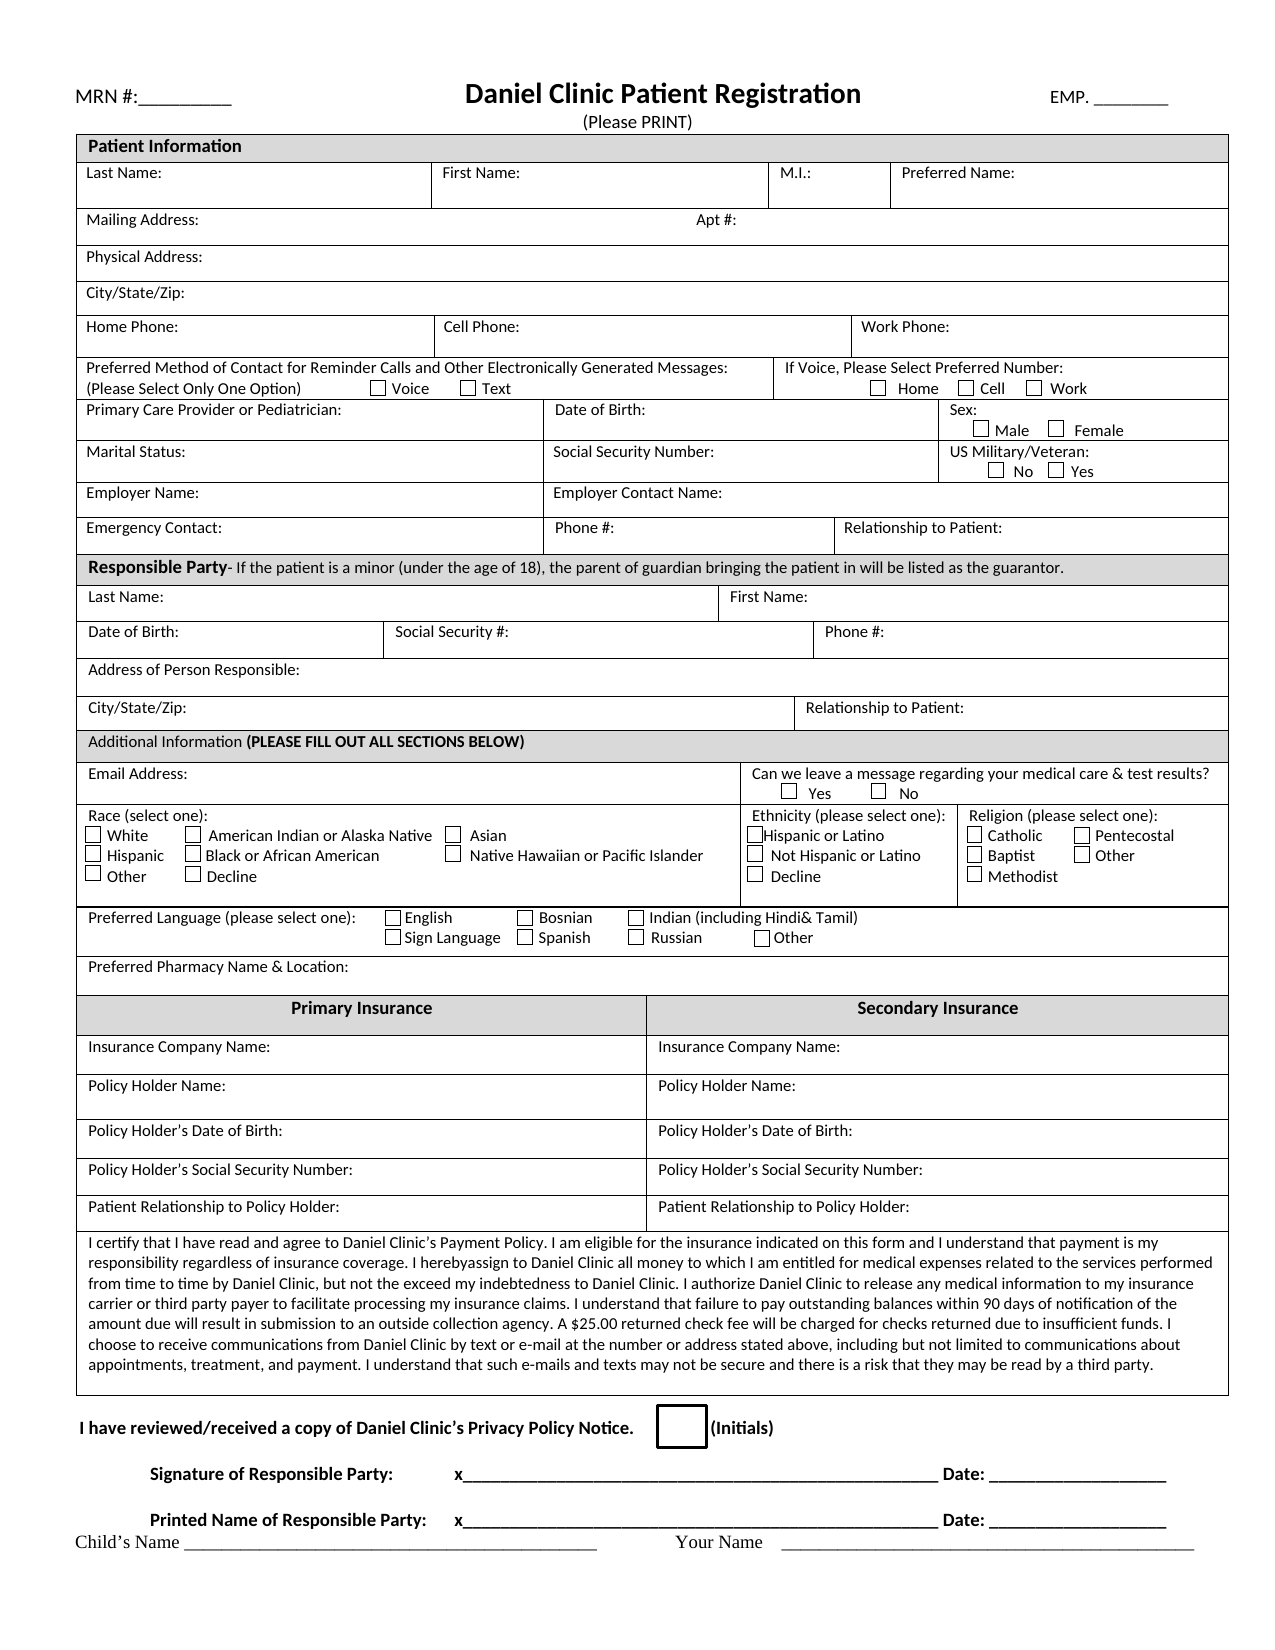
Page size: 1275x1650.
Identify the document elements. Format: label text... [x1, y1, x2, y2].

table_cell Phone #: [814, 622, 1228, 658]
table_cell Social Security #: [384, 622, 813, 658]
table_cell Policy Holder Name: [647, 1075, 1228, 1119]
text MRN #:_________ Daniel Clinic Patient Registration EMP. ________ [75, 75, 1200, 111]
table_cell Additional Information (PLEASE FILL OUT ALL SECTIONS BELOW) [77, 731, 1228, 762]
table_cell M.I.: [769, 163, 890, 208]
table_cell Insurance Company Name: [647, 1036, 1228, 1074]
table_cell Email Address: [77, 763, 740, 804]
table_cell Last Name: [77, 586, 718, 621]
table_cell Policy Holder’s Social Security Number: [647, 1159, 1228, 1195]
table_cell Ethnicity (please select one): Hispanic or Latino Not Hispanic or Latino Decline [741, 805, 957, 906]
text I have reviewed/received a copy of Daniel Clinic’s Privacy Policy Notice. (Initials) [708, 1416, 1200, 1439]
table_cell Policy Holder’s Date of Birth: [77, 1120, 646, 1158]
table_cell Home Phone: [77, 316, 434, 357]
table_cell Work Phone: [852, 316, 1228, 357]
text (Please PRINT) [75, 111, 1200, 133]
table_cell Policy Holder Name: [77, 1075, 646, 1119]
table_cell Preferred Pharmacy Name & Location: [77, 957, 1228, 995]
table_cell Preferred Name: [891, 163, 1228, 208]
table_cell Preferred Method of Contact for Reminder Calls and Other Electronically Generated Messages: (Please Select Only One Option) Voice Text [77, 358, 773, 398]
table_cell Employer Contact Name: [544, 483, 1228, 517]
table_cell Policy Holder’s Social Security Number: [77, 1159, 646, 1195]
table_cell Primary Insurance [77, 996, 646, 1035]
table_cell Emergency Contact: [77, 518, 543, 554]
table_cell First Name: [432, 163, 768, 208]
table_cell Date of Birth: [544, 400, 938, 440]
table_cell Physical Address: [77, 246, 1228, 281]
table_cell Employer Name: [77, 483, 543, 517]
text I have reviewed/received a copy of Daniel Clinic’s Privacy Policy Notice. (Initials) [75, 1416, 656, 1439]
table_cell Secondary Insurance [647, 996, 1228, 1035]
table_header Patient Information [77, 135, 1228, 162]
table_cell Address of Person Responsible: [77, 659, 1228, 696]
table_cell City/State/Zip: [77, 282, 1228, 315]
table_cell Marital Status: [77, 441, 543, 482]
table_cell If Voice, Please Select Preferred Number: Home Cell Work [774, 358, 1228, 398]
table_cell Preferred Language (please select one): English Bosnian Indian (including Hindi& Tamil) Sign Language Spanish Russian Other [77, 908, 1228, 956]
text Your Name ____________________________________________ [675, 1531, 1200, 1552]
table_cell US Military/Veteran: No Yes [939, 441, 1228, 482]
table_cell Date of Birth: [77, 622, 383, 658]
table_cell Patient Relationship to Policy Holder: [77, 1196, 646, 1231]
table_cell Policy Holder’s Date of Birth: [647, 1120, 1228, 1158]
table_cell Social Security Number: [544, 441, 938, 482]
table_cell Last Name: [77, 163, 431, 208]
text Signature of Responsible Party: x___________________________________________________ Date: ___________________ [75, 1462, 1200, 1485]
table_cell I certify that I have read and agree to Daniel Clinic’s Payment Policy. I am eligible for the insurance indicated on this form and I understand that payment is my responsibility regardless of insurance coverage. I herebyassign to Daniel Clinic all money to which I am entitled for medical expenses related to the services performed from time to time by Daniel Clinic, but not the exceed my indebtedness to Daniel Clinic. I authorize Daniel Clinic to release any medical information to my insurance carrier or third party payer to facilitate processing my insurance claims. I understand that failure to pay outstanding balances within 90 days of notification of the amount due will result in submission to an outside collection agency. A $25.00 returned check fee will be charged for checks returned due to insufficient funds. I choose to receive communications from Daniel Clinic by text or e-mail at the number or address stated above, including but not limited to communications about appointments, treatment, and payment. I understand that such e-mails and texts may not be secure and there is a risk that they may be read by a third party. [77, 1232, 1228, 1395]
table_cell Phone #: [544, 518, 834, 554]
table_cell Mailing Address: Apt #: [77, 209, 1228, 245]
text Child’s Name ____________________________________________ [75, 1531, 600, 1552]
table_cell Responsible Party- If the patient is a minor (under the age of 18), the parent of guardian bringing the patient in will be listed as the guarantor. [77, 555, 1228, 585]
table_cell First Name: [719, 586, 1228, 621]
table_cell Religion (please select one): Catholic Pentecostal Baptist Other Methodist [958, 805, 1228, 906]
table_cell Sex: Male Female [939, 400, 1228, 440]
table_cell Relationship to Patient: [795, 697, 1228, 730]
table_cell City/State/Zip: [77, 697, 794, 730]
text Printed Name of Responsible Party: x___________________________________________________ Date: ___________________ [75, 1508, 1200, 1531]
table_cell Relationship to Patient: [835, 518, 1228, 554]
table_cell Can we leave a message regarding your medical care & test results? Yes No [741, 763, 1228, 804]
table_cell Race (select one): White American Indian or Alaska Native Asian Hispanic Black or African American Native Hawaiian or Pacific Islander Other Decline [77, 805, 740, 906]
table_cell Patient Relationship to Policy Holder: [647, 1196, 1228, 1231]
table_cell Cell Phone: [435, 316, 851, 357]
table_cell Insurance Company Name: [77, 1036, 646, 1074]
table_cell Primary Care Provider or Pediatrician: [77, 400, 543, 440]
